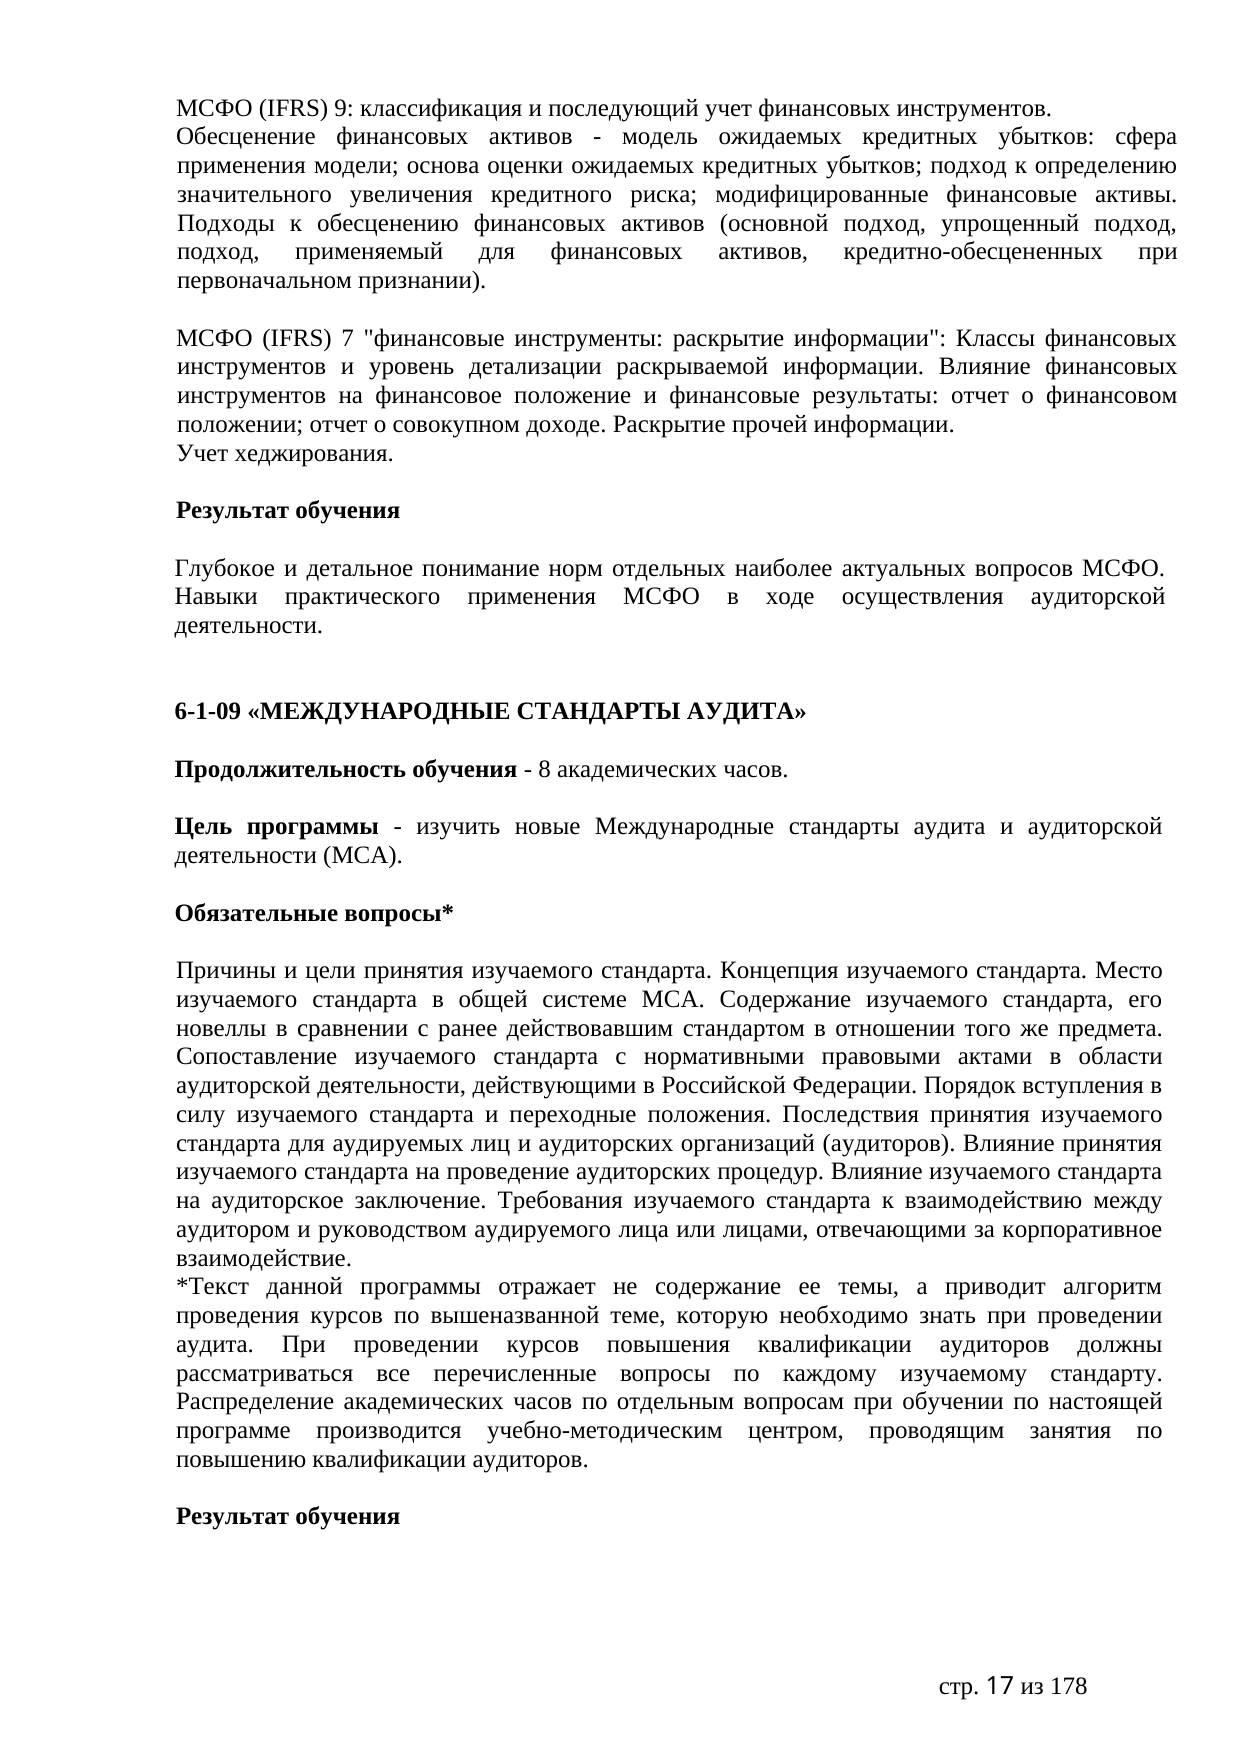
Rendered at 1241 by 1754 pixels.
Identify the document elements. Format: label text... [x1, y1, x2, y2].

text Причины и цели принятия изучаемого стандарта. Концепция изучаемого стандарта. Место изучаемого стандарта в общей системе МСА. Содержание изучаемого стандарта, его новеллы в сравнении с ранее действовавшим стандартом в отношении того же предмета. Сопоставление изучаемого стандарта с нормативными правовыми актами в области аудиторской деятельности, действующими в Российской Федерации. Порядок вступления в силу изучаемого стандарта и переходные положения. Последствия принятия изучаемого стандарта для аудируемых лиц и аудиторских организаций (аудиторов). Влияние принятия изучаемого стандарта на проведение аудиторских процедур. Влияние изучаемого стандарта на аудиторское заключение. Требования изучаемого стандарта к взаимодействию между аудитором и руководством аудируемого лица или лицами, отвечающими за корпоративное взаимодействие. [176, 955, 1163, 1271]
text МСФО (IFRS) 9: классификация и последующий учет финансовых инструментов. [176, 93, 1178, 121]
text 6-1-09 «МЕЖДУНАРОДНЫЕ СТАНДАРТЫ АУДИТА» [174, 696, 1163, 725]
text Результат обучения [176, 1501, 1163, 1530]
text Учет хеджирования. [176, 438, 1178, 466]
text Цель программы - изучить новые Международные стандарты аудита и аудиторской деятельности (МСА). [174, 811, 1163, 869]
text Результат обучения [176, 495, 1178, 524]
text МСФО (IFRS) 7 "финансовые инструменты: раскрытие информации": Классы финансовых инструментов и уровень детализации раскрываемой информации. Влияние финансовых инструментов на финансовое положение и финансовые результаты: отчет о финансовом положении; отчет о совокупном доходе. Раскрытие прочей информации. [176, 323, 1178, 438]
text *Текст данной программы отражает не содержание ее темы, а приводит алгоритм проведения курсов по вышеназванной теме, которую необходимо знать при проведении аудита. При проведении курсов повышения квалификации аудиторов должны рассматриваться все перечисленные вопросы по каждому изучаемому стандарту. Распределение академических часов по отдельным вопросам при обучении по настоящей программе производится учебно-методическим центром, проводящим занятия по повышению квалификации аудиторов. [176, 1271, 1163, 1473]
text Продолжительность обучения - 8 академических часов. [174, 754, 1163, 783]
text Обесценение финансовых активов - модель ожидаемых кредитных убытков: сфера применения модели; основа оценки ожидаемых кредитных убытков; подход к определению значительного увеличения кредитного риска; модифицированные финансовые активы. Подходы к обесценению финансовых активов (основной подход, упрощенный подход, подход, применяемый для финансовых активов, кредитно-обесцененных при первоначальном признании). [176, 121, 1178, 294]
text Обязательные вопросы* [174, 898, 1163, 926]
text Глубокое и детальное понимание норм отдельных наиболее актуальных вопросов МСФО. Навыки практического применения МСФО в ходе осуществления аудиторской деятельности. [174, 553, 1166, 639]
